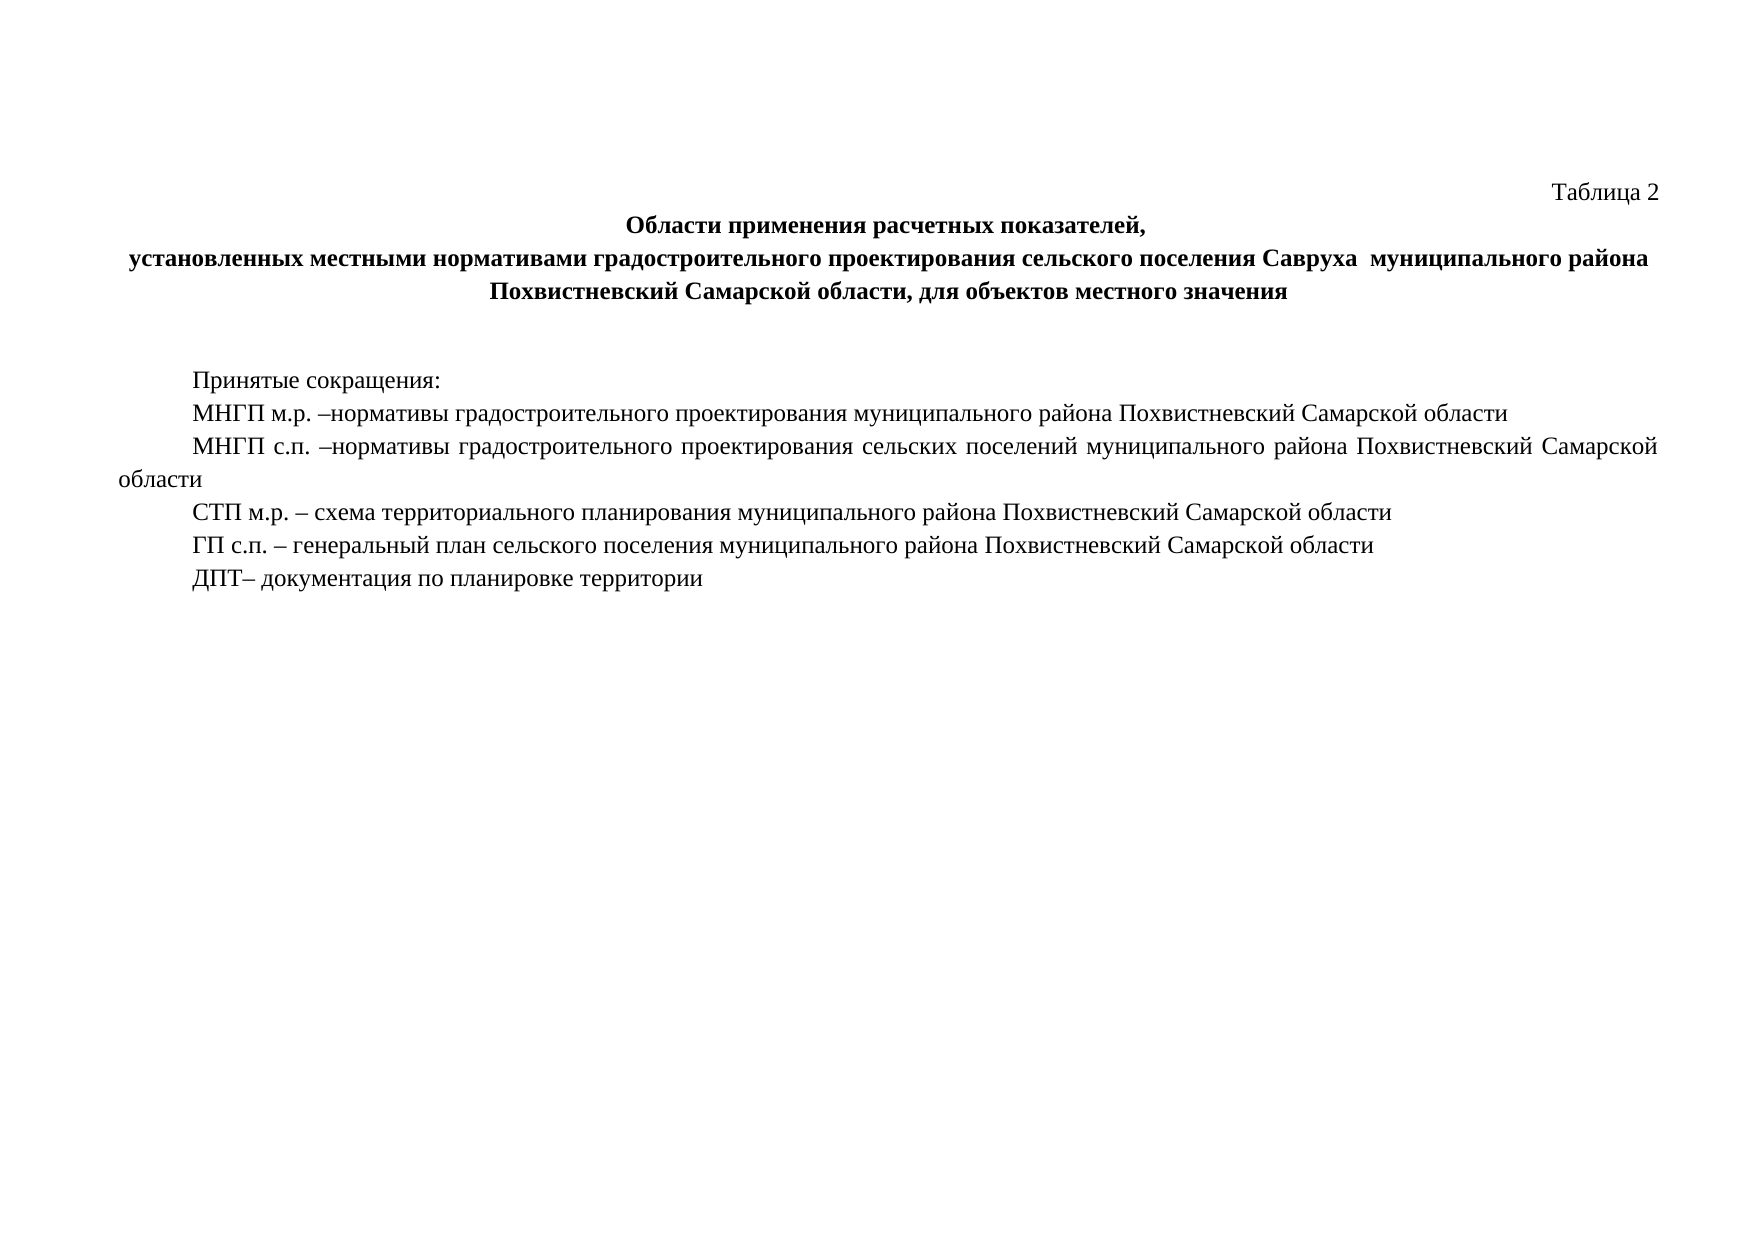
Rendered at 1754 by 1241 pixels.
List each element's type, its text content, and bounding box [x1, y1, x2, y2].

text ДПТ– документация по планировке территории [118, 563, 1659, 592]
text Области применения расчетных показателей, установленных местными нормативами градостроительного проектирования сельского поселения Савруха муниципального района [118, 210, 1659, 272]
text МНГП м.р. –нормативы градостроительного проектирования муниципального района Похвистневский Самарской области [118, 398, 1659, 427]
text МНГП с.п. –нормативы градостроительного проектирования сельских поселений муниципального района Похвистневский Самарской области [118, 431, 1659, 493]
text Принятые сокращения: [118, 365, 1659, 394]
text Похвистневский Самарской области, для объектов местного значения [118, 276, 1659, 305]
text СТП м.р. – схема территориального планирования муниципального района Похвистневский Самарской области [118, 497, 1659, 526]
text ГП с.п. – генеральный план сельского поселения муниципального района Похвистневский Самарской области [118, 530, 1659, 559]
text Таблица 2 [118, 177, 1659, 206]
